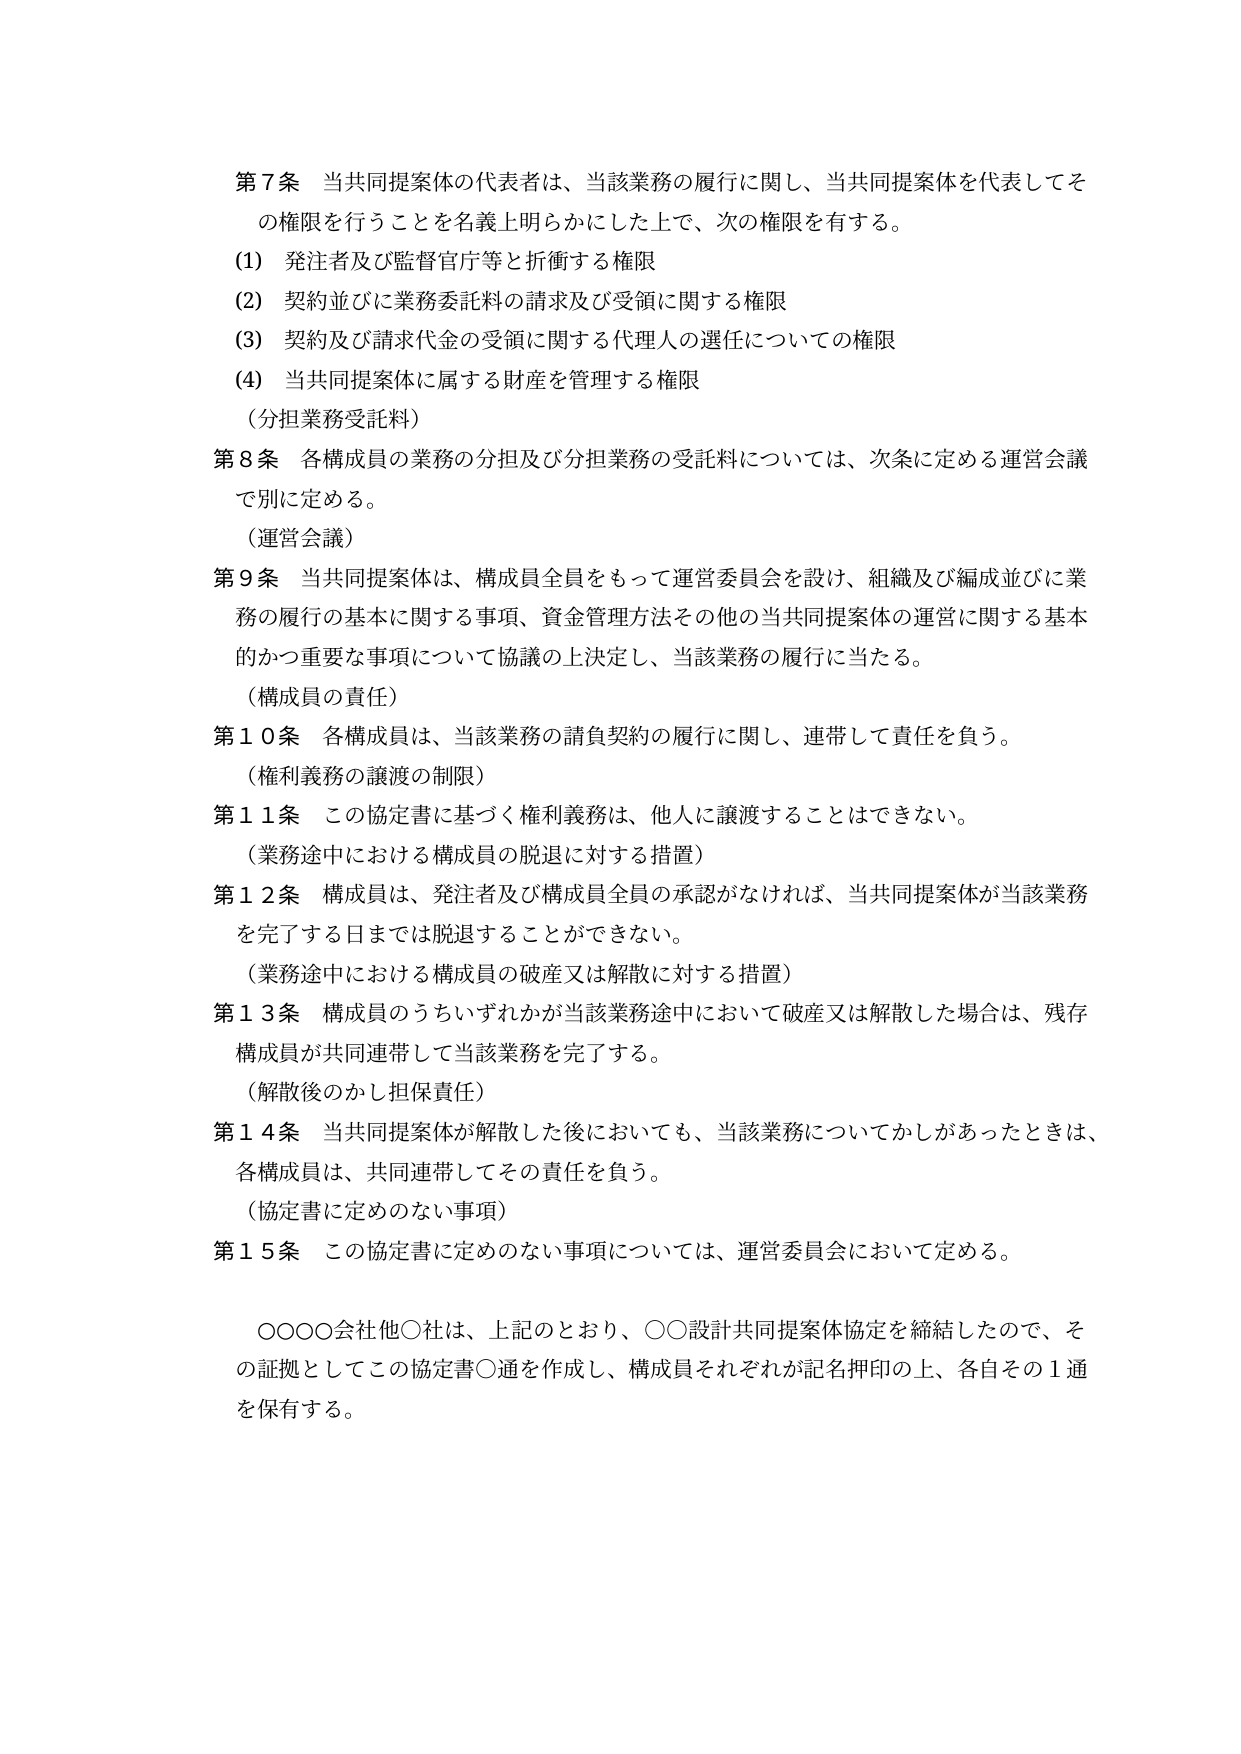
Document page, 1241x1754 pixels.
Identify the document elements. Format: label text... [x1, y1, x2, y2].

text （運営会議） [235, 517, 1088, 557]
text 第７条 当共同提案体の代表者は、当該業務の履行に関し、当共同提案体を代表してその権限を行うことを名義上明らかにした上で、次の権限を有する。 [235, 161, 1088, 240]
text （協定書に定めのない事項） [213, 1190, 1088, 1230]
text （分担業務受託料） [213, 399, 1088, 438]
text (1) 発注者及び監督官庁等と折衝する権限 [213, 240, 1088, 280]
text （業務途中における構成員の破産又は解散に対する措置） [213, 953, 1088, 992]
text (4) 当共同提案体に属する財産を管理する権限 [213, 359, 1088, 399]
text 第９条 当共同提案体は、構成員全員をもって運営委員会を設け、組織及び編成並びに業務の履行の基本に関する事項、資金管理方法その他の当共同提案体の運営に関する基本的かつ重要な事項について協議の上決定し、当該業務の履行に当たる。 [213, 557, 1088, 676]
text 第１２条 構成員は、発注者及び構成員全員の承認がなければ、当共同提案体が当該業務を完了する日までは脱退することができない。 [213, 874, 1088, 953]
text （権利義務の譲渡の制限） [213, 755, 1088, 794]
text 第１１条 この協定書に基づく権利義務は、他人に譲渡することはできない。 [213, 794, 1088, 834]
text 第１３条 構成員のうちいずれかが当該業務途中において破産又は解散した場合は、残存構成員が共同連帯して当該業務を完了する。 [213, 992, 1088, 1072]
text （業務途中における構成員の脱退に対する措置） [213, 834, 1088, 874]
text (2) 契約並びに業務委託料の請求及び受領に関する権限 [213, 280, 1088, 319]
text (3) 契約及び請求代金の受領に関する代理人の選任についての権限 [213, 319, 1088, 359]
text 第１５条 この協定書に定めのない事項については、運営委員会において定める。 [213, 1230, 1088, 1269]
text ○○○○会社他○社は、上記のとおり、○○設計共同提案体協定を締結したので、その証拠としてこの協定書○通を作成し、構成員それぞれが記名押印の上、各自その１通を保有する。 [235, 1309, 1088, 1428]
text （解散後のかし担保責任） [213, 1072, 1088, 1111]
text 第１０条 各構成員は、当該業務の請負契約の履行に関し、連帯して責任を負う。 [213, 715, 1088, 755]
text 第８条 各構成員の業務の分担及び分担業務の受託料については、次条に定める運営会議で別に定める。 [213, 438, 1088, 517]
text 第１４条 当共同提案体が解散した後においても、当該業務についてかしがあったときは、各構成員は、共同連帯してその責任を負う。 [213, 1111, 1088, 1190]
text （構成員の責任） [213, 676, 1088, 715]
